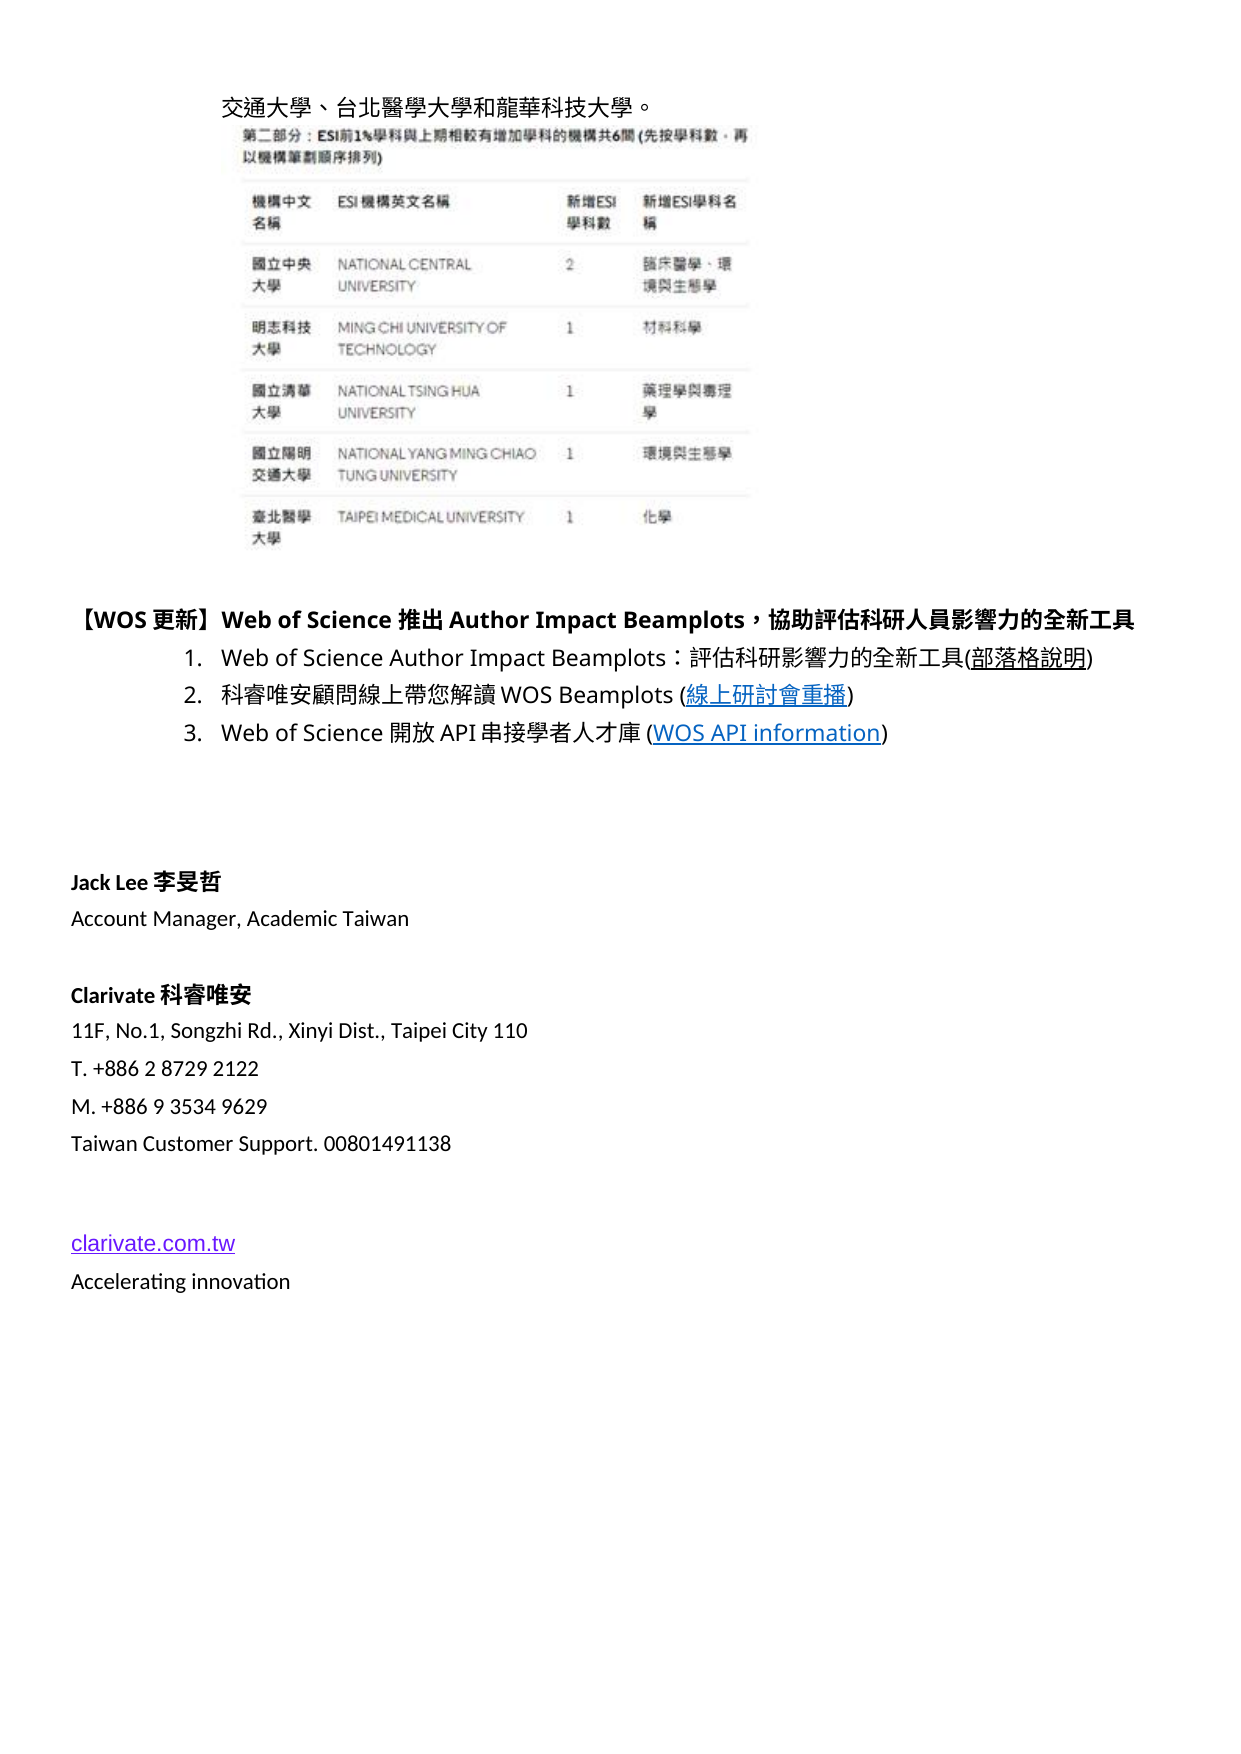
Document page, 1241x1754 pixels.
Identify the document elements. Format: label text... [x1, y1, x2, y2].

list 科睿唯安顧問線上帶您解讀WOS Beamplots (線上研討會重播) [183, 675, 1165, 712]
list Web of Science Author Impact Beamplots：評估科研影響力的全新工具(部落格說明) [183, 637, 1165, 675]
text Clarivate 科睿唯安 11F, No.1, Songzhi Rd., Xinyi Dist., Taipei City 110 [71, 975, 1165, 1050]
text T. +886 2 8729 2122 [71, 1050, 1165, 1087]
list Web of Science 開放API串接學者人才庫 (WOS API information) [183, 712, 1165, 750]
picture [220, 125, 765, 552]
text Taiwan Customer Support. 00801491138 [71, 1125, 1165, 1162]
text 【WOS 更新】Web of Science 推出 Author Impact Beamplots，協助評估科研人員影響力的全新工具 [71, 600, 1165, 637]
text Jack Lee 李旻哲 Account Manager, Academic Taiwan [71, 862, 1165, 975]
text M. +886 9 3534 9629 [71, 1087, 1165, 1125]
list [183, 87, 1165, 575]
text clarivate.com.tw Accelerating innovation [71, 1225, 1165, 1300]
